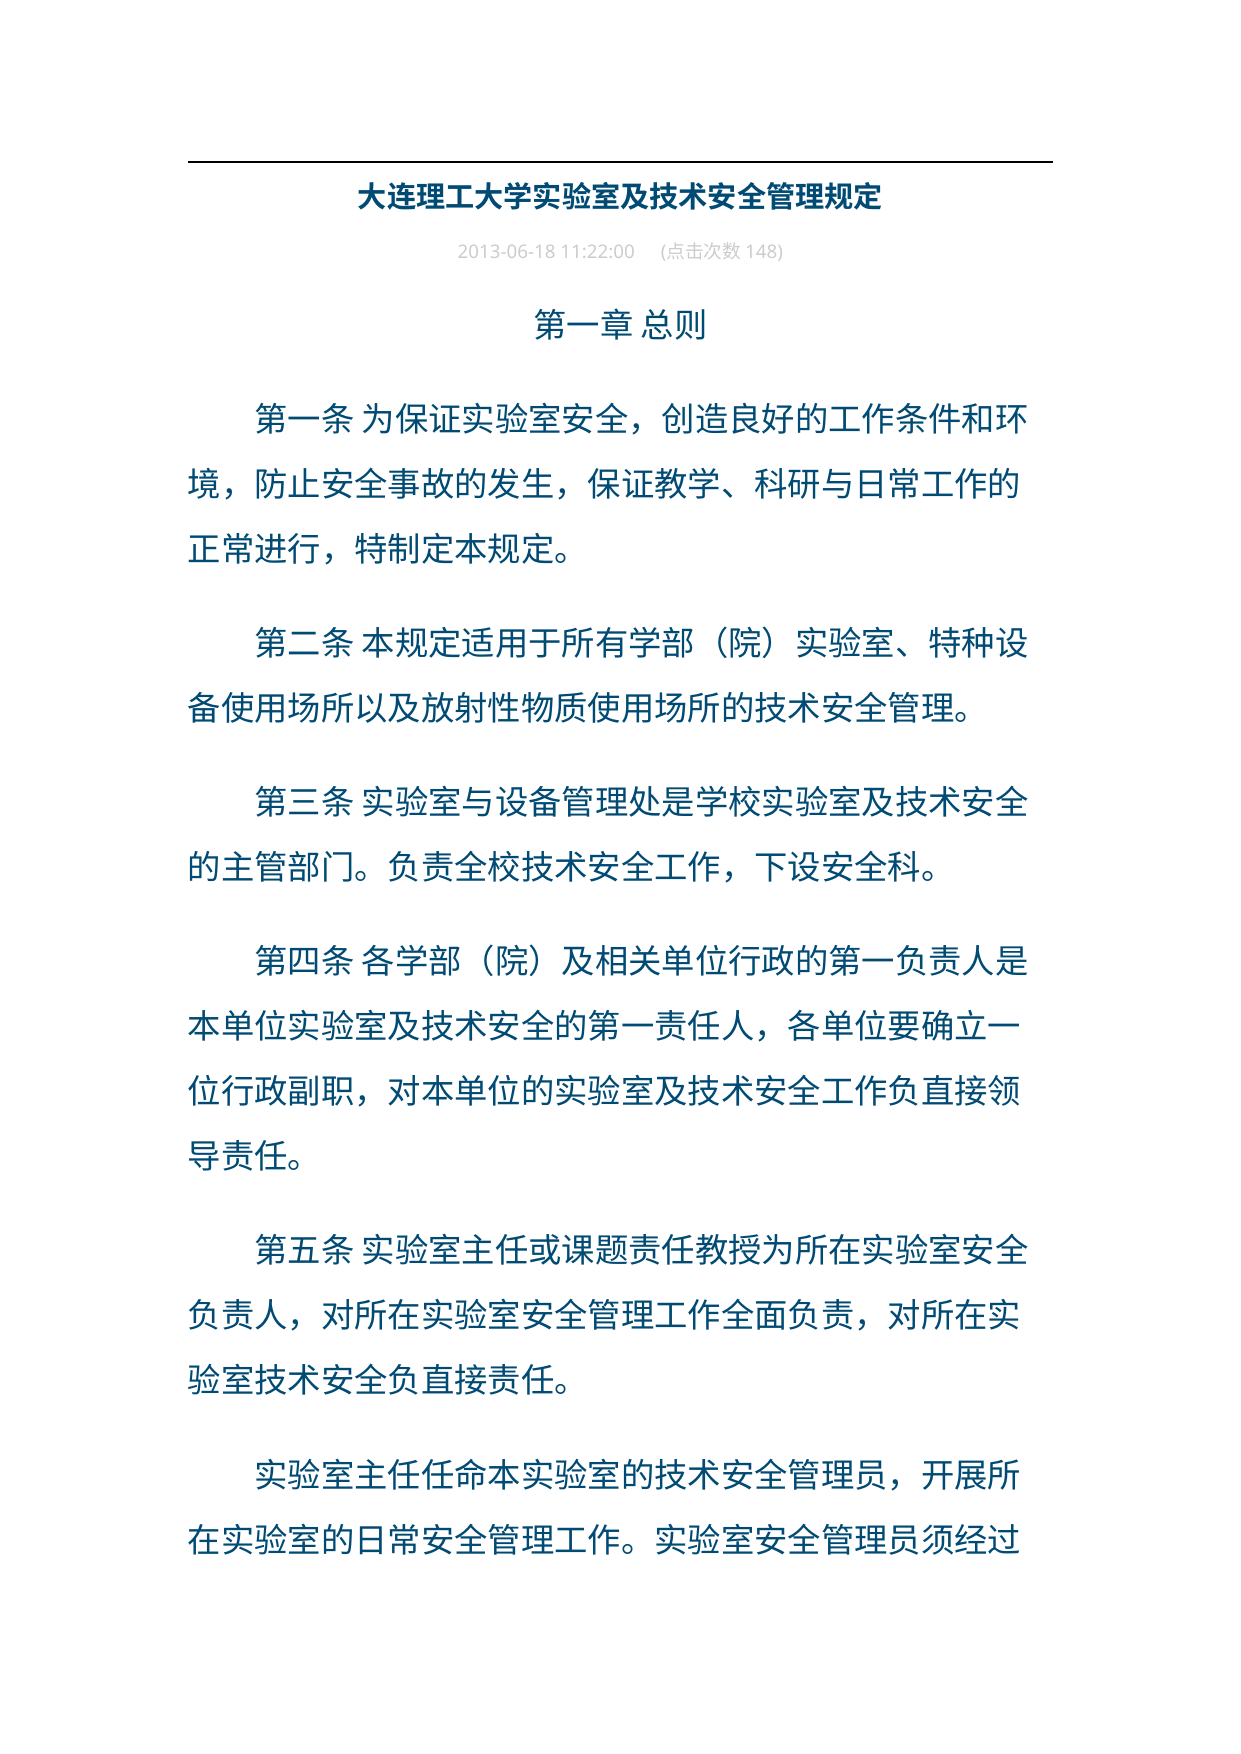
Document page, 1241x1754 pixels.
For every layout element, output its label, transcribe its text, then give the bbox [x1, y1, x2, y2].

table_cell 2013-06-18 11:22:00 (点击次数148) [188, 227, 1053, 274]
table_header 大连理工大学实验室及技术安全管理规定 [188, 163, 1053, 227]
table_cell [188, 274, 1053, 1570]
